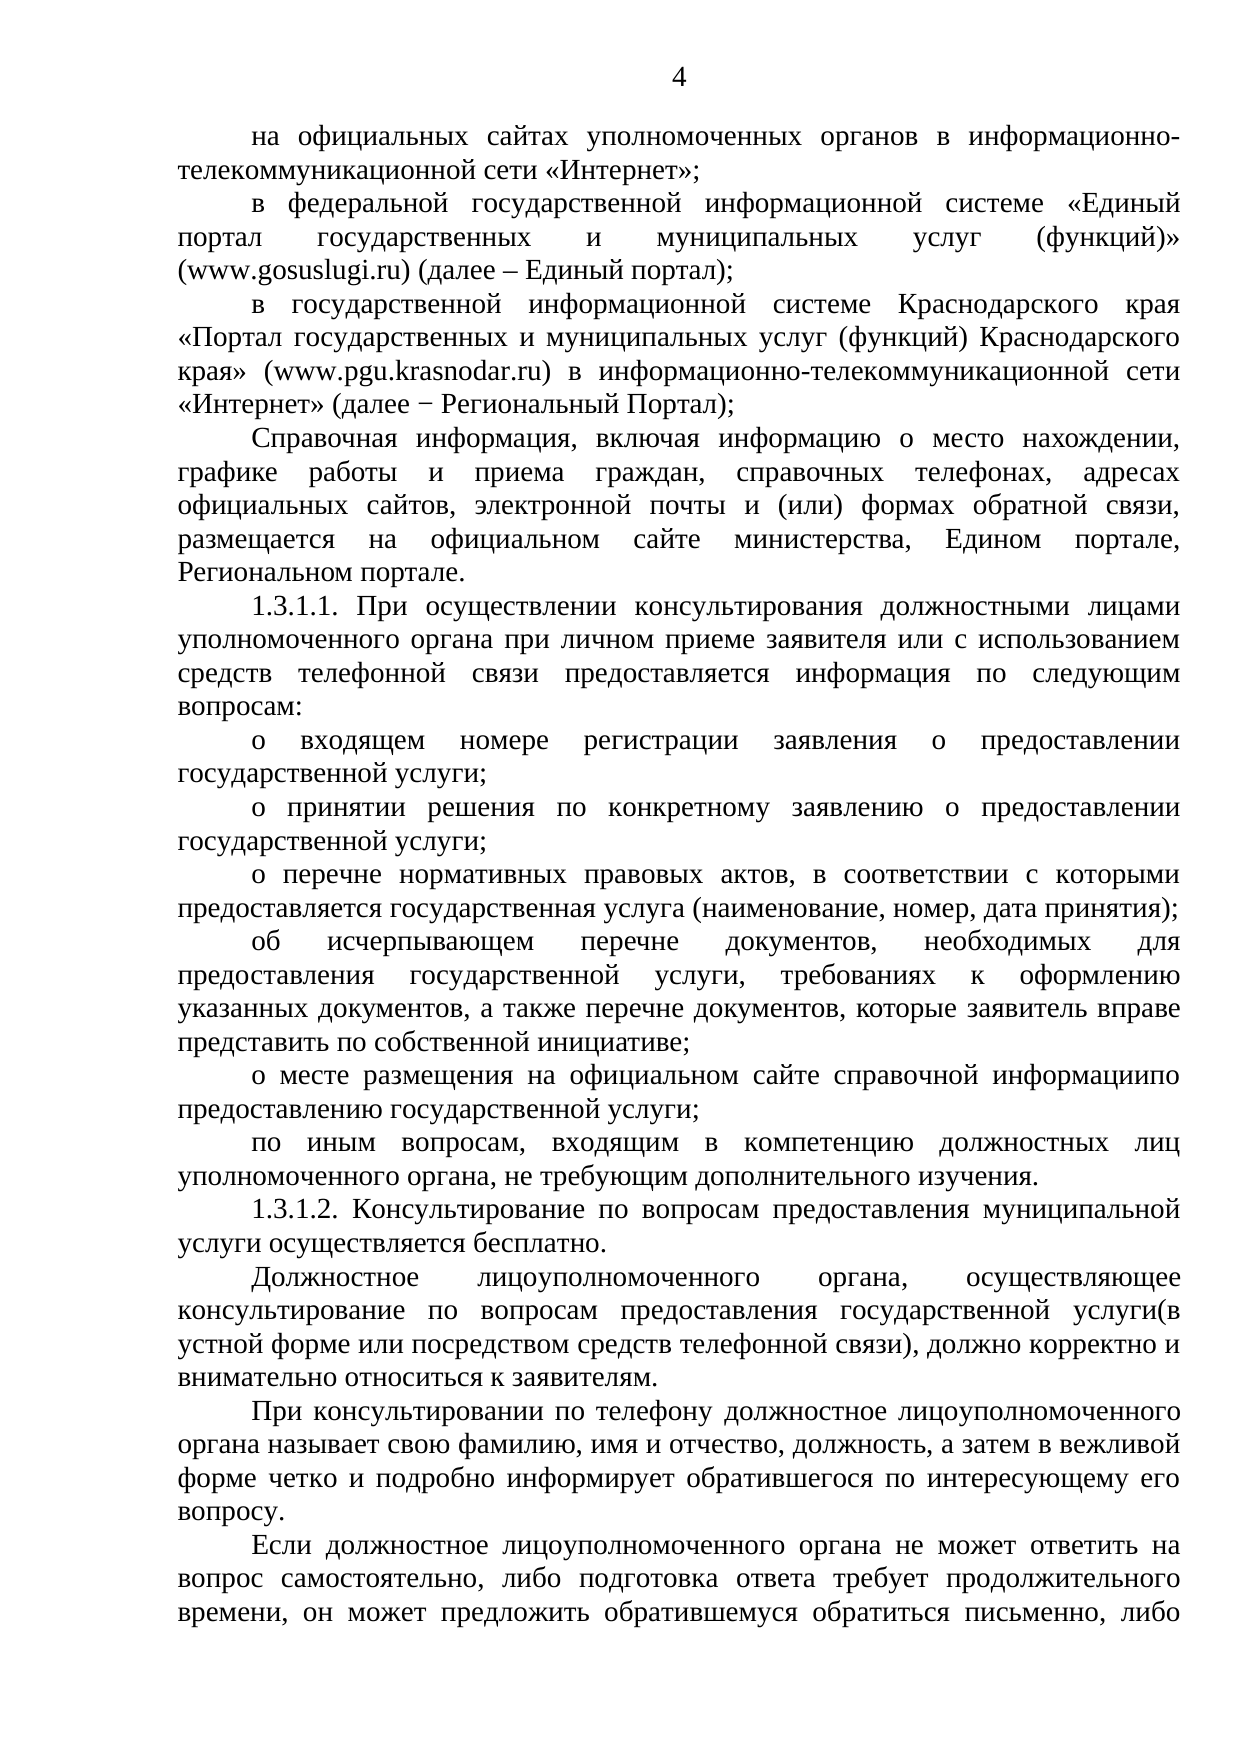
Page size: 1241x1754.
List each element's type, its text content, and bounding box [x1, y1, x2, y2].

text о принятии решения по конкретному заявлению о предоставлении государственной услуги; [177, 789, 1181, 856]
text в федеральной государственной информационной системе «Единый портал государственных и муниципальных услуг (функций)» (www.gosuslugi.ru) (далее – Единый портал); [177, 185, 1181, 286]
text о месте размещения на официальном сайте справочной информациипо предоставлению государственной услуги; [177, 1057, 1181, 1124]
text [177, 1527, 1181, 1628]
text в государственной информационной системе Краснодарского края «Портал государственных и муниципальных услуг (функций) Краснодарского края» (www.pgu.krasnodar.ru) в информационно-телекоммуникационной сети «Интернет» (далее − Региональный Портал); [177, 286, 1181, 420]
text по иным вопросам, входящим в компетенцию должностных лиц уполномоченного органа, не требующим дополнительного изучения. [177, 1124, 1181, 1192]
text о перечне нормативных правовых актов, в соответствии с которыми предоставляется государственная услуга (наименование, номер, дата принятия); [177, 856, 1181, 923]
text При консультировании по телефону должностное лицоуполномоченного органа называет свою фамилию, имя и отчество, должность, а затем в вежливой форме четко и подробно информирует обратившегося по интересующему его вопросу. [177, 1393, 1181, 1527]
text 1.3.1.2. Консультирование по вопросам предоставления муниципальной услуги осуществляется бесплатно. [177, 1192, 1181, 1259]
text на официальных сайтах уполномоченных органов в информационно-телекоммуникационной сети «Интернет»; [177, 118, 1181, 185]
text Должностное лицоуполномоченного органа, осуществляющее консультирование по вопросам предоставления государственной услуги(в устной форме или посредством средств телефонной связи), должно корректно и внимательно относиться к заявителям. [177, 1259, 1181, 1393]
text о входящем номере регистрации заявления о предоставлении государственной услуги; [177, 722, 1181, 789]
text 1.3.1.1. При осуществлении консультирования должностными лицами уполномоченного органа при личном приеме заявителя или с использованием средств телефонной связи предоставляется информация по следующим вопросам: [177, 588, 1181, 722]
text Справочная информация, включая информацию о место нахождении, графике работы и приема граждан, справочных телефонах, адресах официальных сайтов, электронной почты и (или) формах обратной связи, размещается на официальном сайте министерства, Едином портале, Региональном портале. [177, 420, 1181, 588]
text об исчерпывающем перечне документов, необходимых для предоставления государственной услуги, требованиях к оформлению указанных документов, а также перечне документов, которые заявитель вправе представить по собственной инициативе; [177, 923, 1181, 1057]
